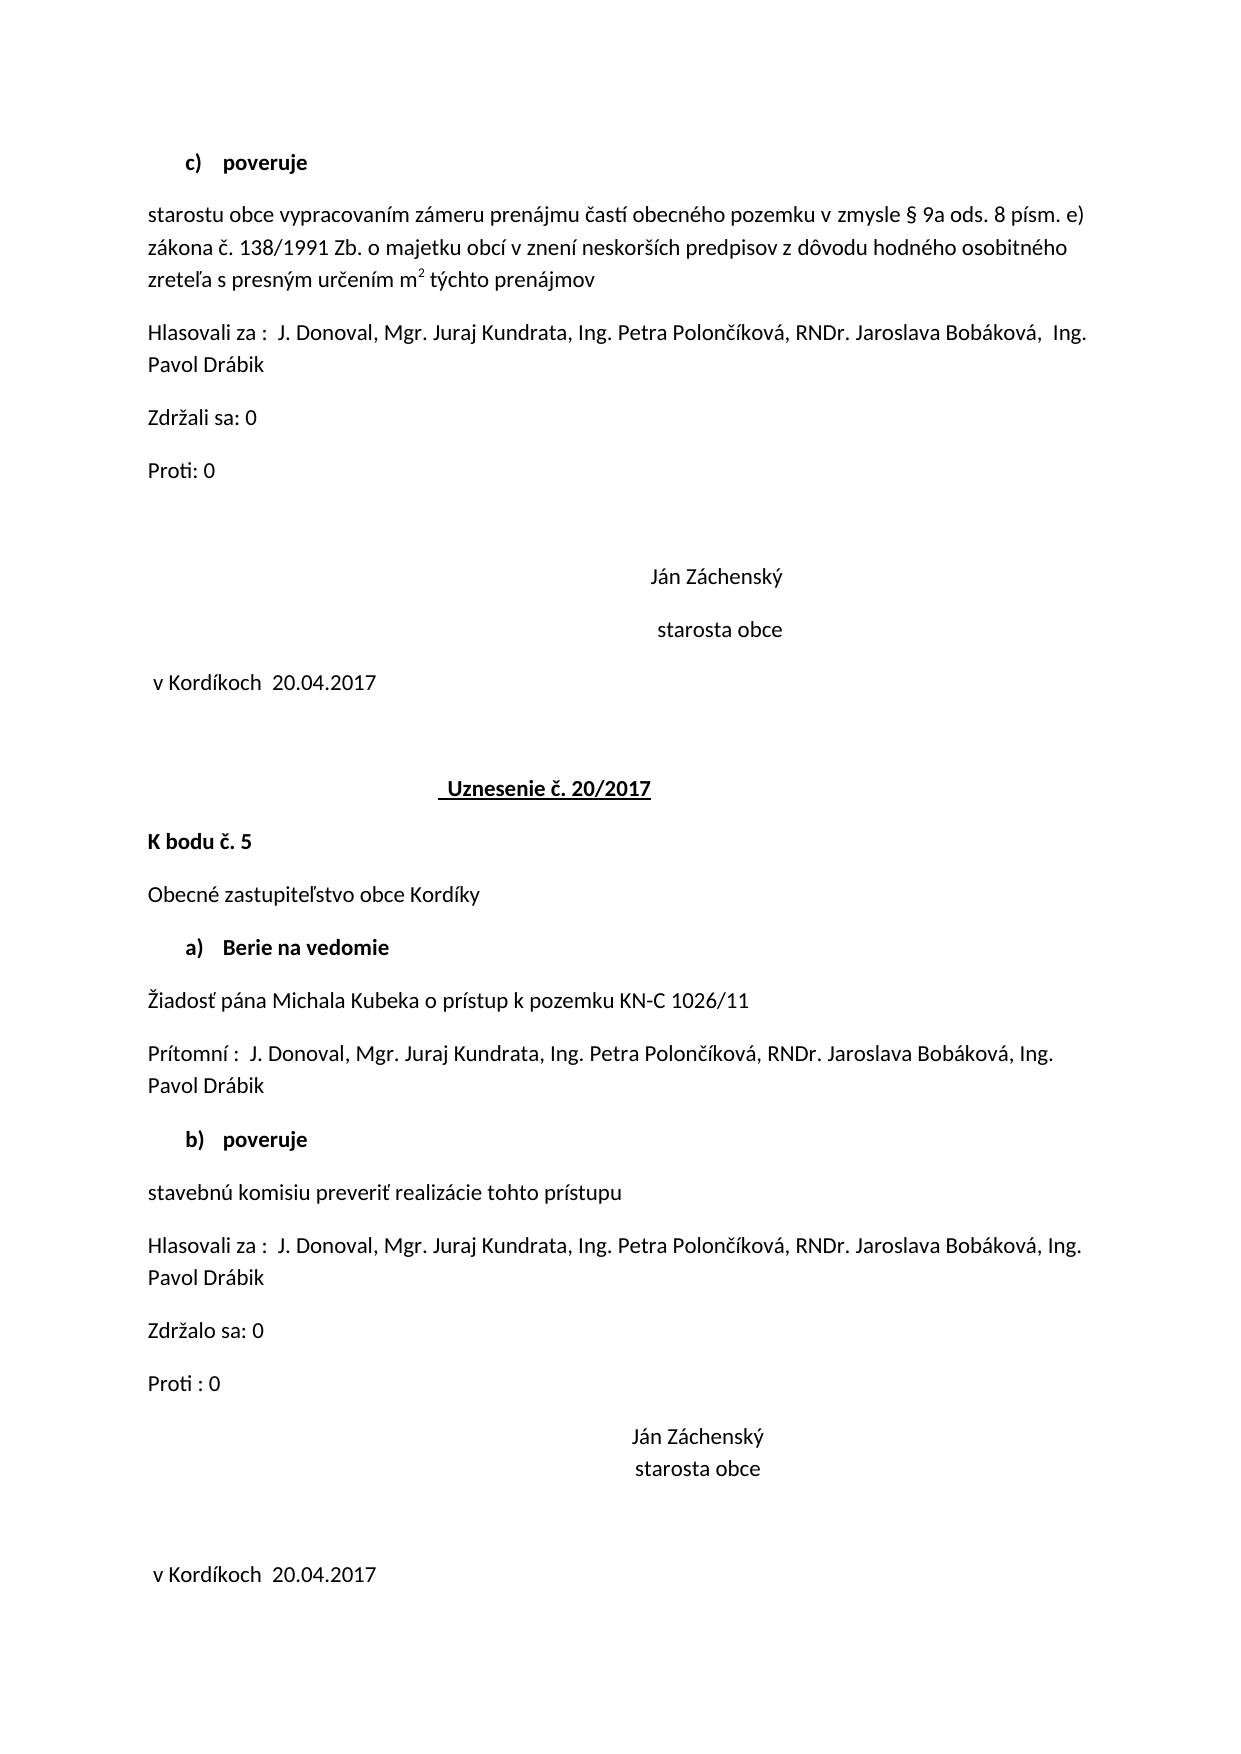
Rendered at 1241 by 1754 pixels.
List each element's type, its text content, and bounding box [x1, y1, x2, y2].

text Uznesenie č. 20/2017 [148, 774, 1093, 802]
text stavebnú komisiu preveriť realizácie tohto prístupu [148, 1178, 1093, 1206]
text Proti : 0 [148, 1369, 1093, 1397]
text Prítomní : J. Donoval, Mgr. Juraj Kundrata, Ing. Petra Polončíková, RNDr. Jaroslava Bobáková, Ing. Pavol Drábik [148, 1039, 1093, 1100]
text Proti: 0 [148, 456, 1093, 484]
text Hlasovali za : J. Donoval, Mgr. Juraj Kundrata, Ing. Petra Polončíková, RNDr. Jaroslava Bobáková, Ing. Pavol Drábik [148, 318, 1093, 378]
text Žiadosť pána Michala Kubeka o prístup k pozemku KN-C 1026/11 [148, 986, 1093, 1014]
list Berie na vedomie [185, 933, 1093, 961]
text Obecné zastupiteľstvo obce Kordíky [148, 880, 1093, 908]
text starosta obce [148, 615, 1093, 643]
text Ján Záchenský starosta obce [148, 1422, 1093, 1482]
list poveruje [185, 1125, 1093, 1153]
text starostu obce vypracovaním zámeru prenájmu častí obecného pozemku v zmysle § 9a ods. 8 písm. e) zákona č. 138/1991 Zb. o majetku obcí v znení neskorších predpisov z dôvodu hodného osobitného zreteľa s presným určením m2 týchto prenájmov [148, 201, 1093, 293]
text Ján Záchenský [148, 562, 1093, 590]
list poveruje [185, 148, 1093, 176]
text v Kordíkoch 20.04.2017 [148, 1560, 1093, 1588]
text Hlasovali za : J. Donoval, Mgr. Juraj Kundrata, Ing. Petra Polončíková, RNDr. Jaroslava Bobáková, Ing. Pavol Drábik [148, 1231, 1093, 1291]
text Zdržali sa: 0 [148, 403, 1093, 431]
text Zdržalo sa: 0 [148, 1316, 1093, 1344]
text v Kordíkoch 20.04.2017 [148, 668, 1093, 696]
text K bodu č. 5 [148, 827, 1093, 855]
